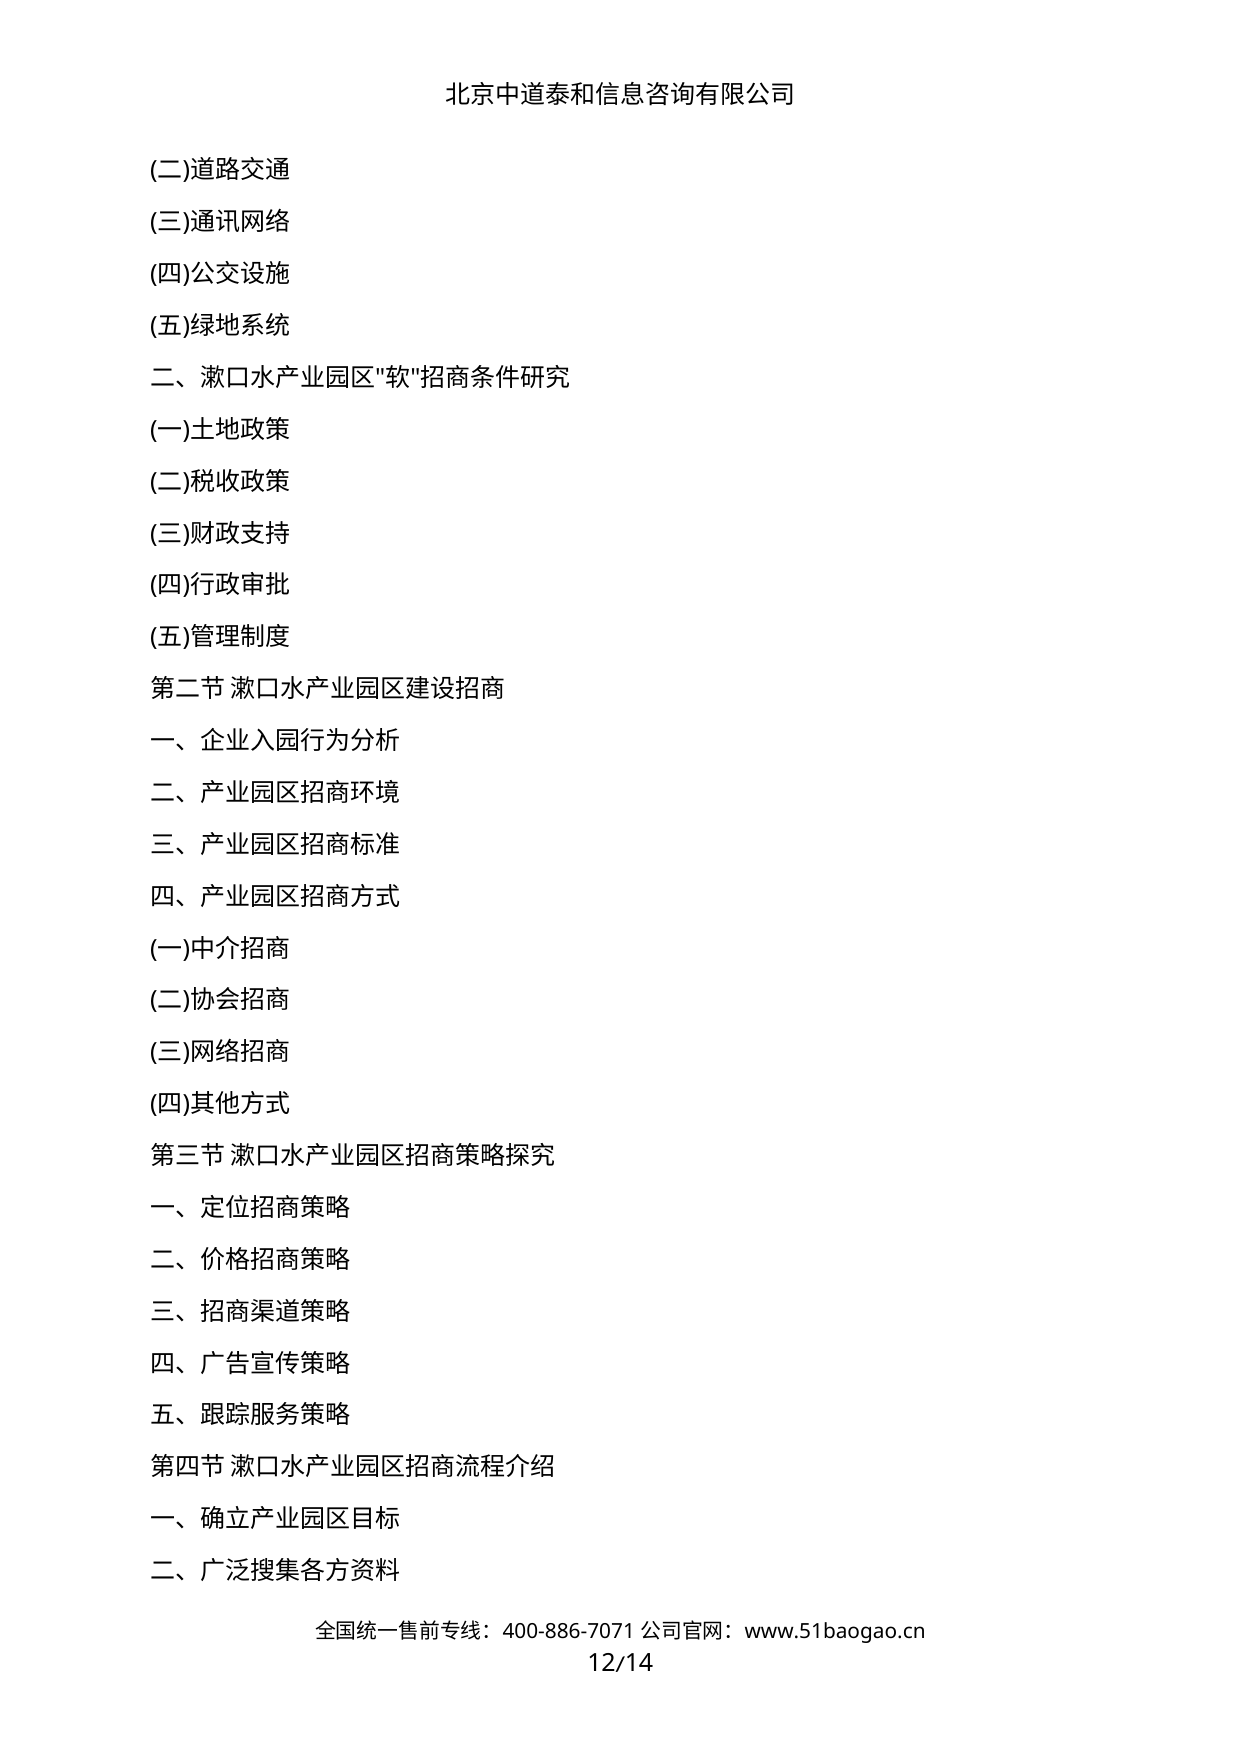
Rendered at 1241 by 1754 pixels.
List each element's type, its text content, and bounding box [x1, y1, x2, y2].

text (三)网络招商 [150, 1032, 1090, 1068]
text 二、价格招商策略 [150, 1239, 1090, 1276]
text 四、广告宣传策略 [150, 1343, 1090, 1379]
text (二)税收政策 [150, 461, 1090, 497]
text 三、招商渠道策略 [150, 1291, 1090, 1327]
text (二)道路交通 [150, 150, 1090, 186]
text 一、确立产业园区目标 [150, 1499, 1090, 1535]
text 一、企业入园行为分析 [150, 721, 1090, 757]
text 第三节 漱口水产业园区招商策略探究 [150, 1136, 1090, 1172]
text 第四节 漱口水产业园区招商流程介绍 [150, 1447, 1090, 1483]
text 四、产业园区招商方式 [150, 876, 1090, 912]
text 第二节 漱口水产业园区建设招商 [150, 669, 1090, 705]
text 五、跟踪服务策略 [150, 1395, 1090, 1431]
text (二)协会招商 [150, 980, 1090, 1016]
text (四)公交设施 [150, 254, 1090, 290]
text (五)绿地系统 [150, 306, 1090, 342]
text (三)财政支持 [150, 513, 1090, 549]
text (四)其他方式 [150, 1084, 1090, 1120]
text 二、漱口水产业园区"软"招商条件研究 [150, 357, 1090, 394]
text 二、产业园区招商环境 [150, 772, 1090, 809]
text 三、产业园区招商标准 [150, 824, 1090, 861]
text (三)通讯网络 [150, 202, 1090, 238]
text 一、定位招商策略 [150, 1187, 1090, 1224]
text 二、广泛搜集各方资料 [150, 1551, 1090, 1587]
text (五)管理制度 [150, 617, 1090, 653]
text (四)行政审批 [150, 565, 1090, 601]
text (一)土地政策 [150, 409, 1090, 446]
text (一)中介招商 [150, 928, 1090, 964]
